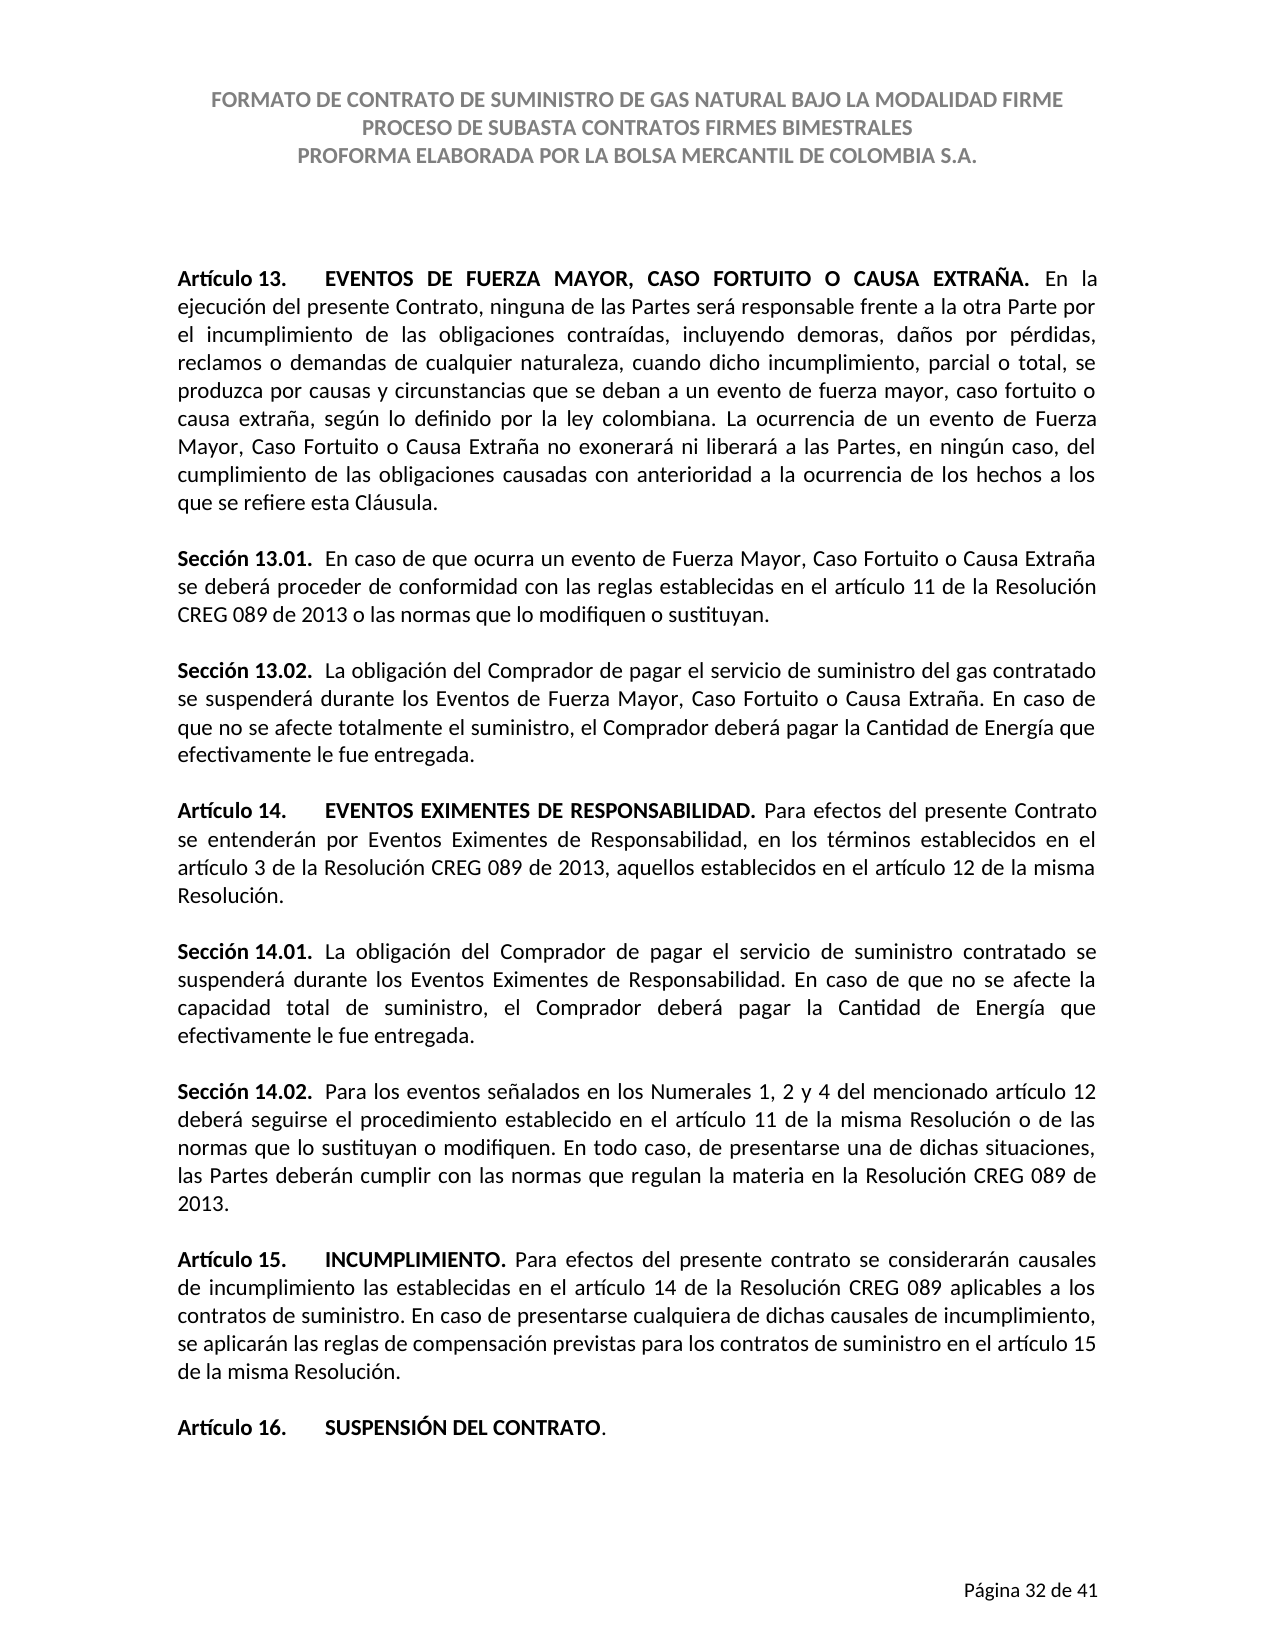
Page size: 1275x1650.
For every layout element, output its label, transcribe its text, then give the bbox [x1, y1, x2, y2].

list En caso de que ocurra un evento de Fuerza Mayor, Caso Fortuito o Causa Extraña se deberá proceder de conformidad con las reglas establecidas en el artículo 11 de la Resolución CREG 089 de 2013 o las normas que lo modifiquen o sustituyan. [177, 544, 1098, 628]
list INCUMPLIMIENTO. Para efectos del presente contrato se considerarán causales de incumplimiento las establecidas en el artículo 14 de la Resolución CREG 089 aplicables a los contratos de suministro. En caso de presentarse cualquiera de dichas causales de incumplimiento, se aplicarán las reglas de compensación previstas para los contratos de suministro en el artículo 15 de la misma Resolución. [177, 1245, 1098, 1385]
list EVENTOS DE FUERZA MAYOR, CASO FORTUITO O CAUSA EXTRAÑA. En la ejecución del presente Contrato, ninguna de las Partes será responsable frente a la otra Parte por el incumplimiento de las obligaciones contraídas, incluyendo demoras, daños por pérdidas, reclamos o demandas de cualquier naturaleza, cuando dicho incumplimiento, parcial o total, se produzca por causas y circunstancias que se deban a un evento de fuerza mayor, caso fortuito o causa extraña, según lo definido por la ley colombiana. La ocurrencia de un evento de Fuerza Mayor, Caso Fortuito o Causa Extraña no exonerará ni liberará a las Partes, en ningún caso, del cumplimiento de las obligaciones causadas con anterioridad a la ocurrencia de los hechos a los que se refiere esta Cláusula. [177, 264, 1098, 516]
list La obligación del Comprador de pagar el servicio de suministro del gas contratado se suspenderá durante los Eventos de Fuerza Mayor, Caso Fortuito o Causa Extraña. En caso de que no se afecte totalmente el suministro, el Comprador deberá pagar la Cantidad de Energía que efectivamente le fue entregada. [177, 657, 1098, 769]
list Para los eventos señalados en los Numerales 1, 2 y 4 del mencionado artículo 12 deberá seguirse el procedimiento establecido en el artículo 11 de la misma Resolución o de las normas que lo sustituyan o modifiquen. En todo caso, de presentarse una de dichas situaciones, las Partes deberán cumplir con las normas que regulan la materia en la Resolución CREG 089 de 2013. [177, 1077, 1098, 1217]
list SUSPENSIÓN DEL CONTRATO. [177, 1413, 1098, 1441]
list La obligación del Comprador de pagar el servicio de suministro contratado se suspenderá durante los Eventos Eximentes de Responsabilidad. En caso de que no se afecte la capacidad total de suministro, el Comprador deberá pagar la Cantidad de Energía que efectivamente le fue entregada. [177, 937, 1098, 1049]
list EVENTOS EXIMENTES DE RESPONSABILIDAD. Para efectos del presente Contrato se entenderán por Eventos Eximentes de Responsabilidad, en los términos establecidos en el artículo 3 de la Resolución CREG 089 de 2013, aquellos establecidos en el artículo 12 de la misma Resolución. [177, 797, 1098, 909]
